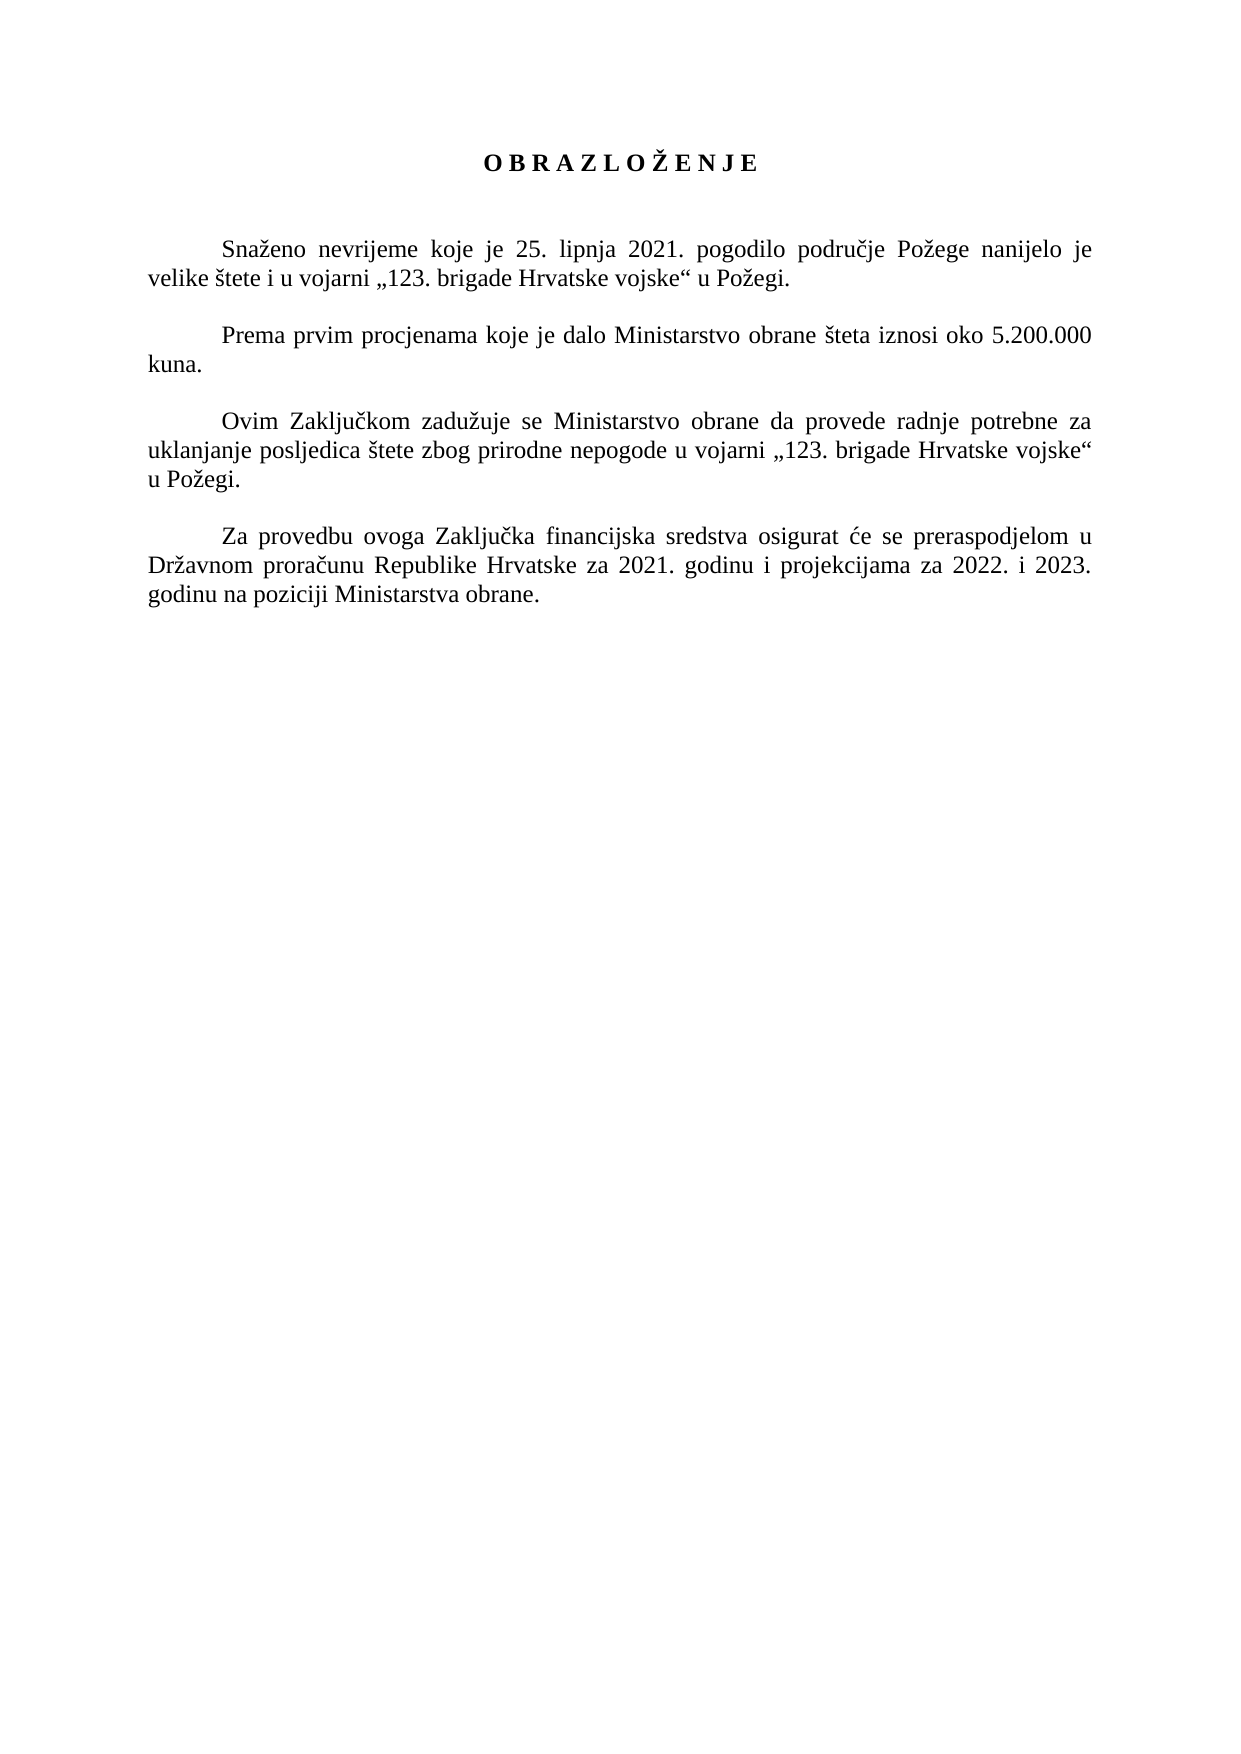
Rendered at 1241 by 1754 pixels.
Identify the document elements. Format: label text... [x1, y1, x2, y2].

text Ovim Zaključkom zadužuje se Ministarstvo obrane da provede radnje potrebne za uklanjanje posljedica štete zbog prirodne nepogode u vojarni „123. brigade Hrvatske vojske“ u Požegi. [148, 406, 1093, 493]
text Prema prvim procjenama koje je dalo Ministarstvo obrane šteta iznosi oko 5.200.000 kuna. [148, 320, 1093, 378]
text Snaženo nevrijeme koje je 25. lipnja 2021. pogodilo područje Požege nanijelo je velike štete i u vojarni „123. brigade Hrvatske vojske“ u Požegi. [148, 234, 1093, 291]
text Za provedbu ovoga Zaključka financijska sredstva osigurat će se preraspodjelom u Državnom proračunu Republike Hrvatske za 2021. godinu i projekcijama za 2022. i 2023. godinu na poziciji Ministarstva obrane. [148, 521, 1093, 608]
text O B R A Z L O Ž E N J E [148, 148, 1093, 176]
